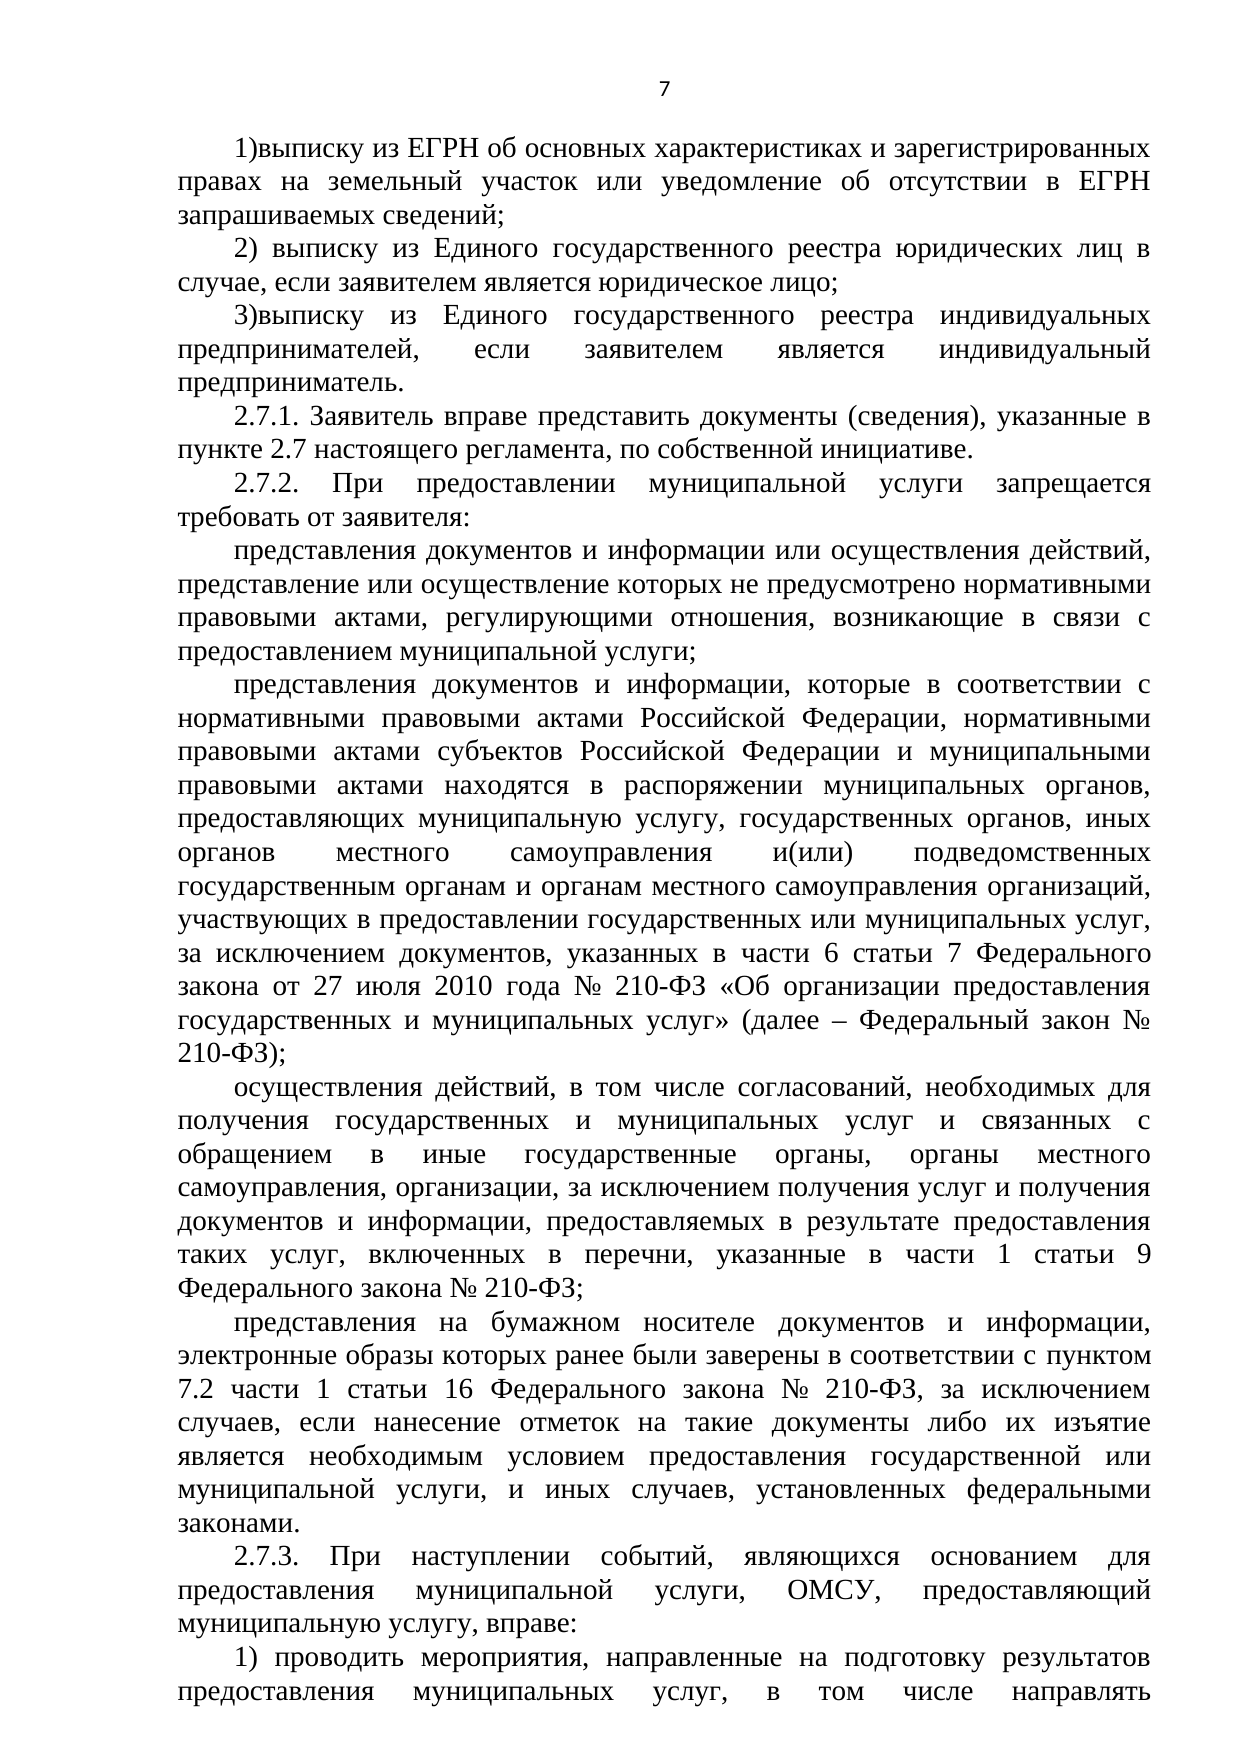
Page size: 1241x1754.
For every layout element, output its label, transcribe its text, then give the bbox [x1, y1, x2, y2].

text представления документов и информации или осуществления действий, представление или осуществление которых не предусмотрено нормативными правовыми актами, регулирующими отношения, возникающие в связи с предоставлением муниципальной услуги; [177, 532, 1152, 666]
text 2.7.2. При предоставлении муниципальной услуги запрещается требовать от заявителя: [177, 465, 1152, 532]
text представления на бумажном носителе документов и информации, электронные образы которых ранее были заверены в соответствии с пунктом 7.2 части 1 статьи 16 Федерального закона № 210-ФЗ, за исключением случаев, если нанесение отметок на такие документы либо их изъятие является необходимым условием предоставления государственной или муниципальной услуги, и иных случаев, установленных федеральными законами. [177, 1304, 1152, 1538]
text осуществления действий, в том числе согласований, необходимых для получения государственных и муниципальных услуг и связанных с обращением в иные государственные органы, органы местного самоуправления, организации, за исключением получения услуг и получения документов и информации, предоставляемых в результате предоставления таких услуг, включенных в перечни, указанные в части 1 статьи 9 Федерального закона № 210-ФЗ; [177, 1069, 1152, 1304]
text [177, 1639, 1152, 1706]
text представления документов и информации, которые в соответствии с нормативными правовыми актами Российской Федерации, нормативными правовыми актами субъектов Российской Федерации и муниципальными правовыми актами находятся в распоряжении муниципальных органов, предоставляющих муниципальную услугу, государственных органов, иных органов местного самоуправления и(или) подведомственных государственным органам и органам местного самоуправления организаций, участвующих в предоставлении государственных или муниципальных услуг, за исключением документов, указанных в части 6 статьи 7 Федерального закона от 27 июля 2010 года № 210-ФЗ «Об организации предоставления государственных и муниципальных услуг» (далее – Федеральный закон № 210-ФЗ); [177, 666, 1152, 1069]
text 3)выписку из Единого государственного реестра индивидуальных предпринимателей, если заявителем является индивидуальный предприниматель. [177, 297, 1152, 398]
text 2.7.3. При наступлении событий, являющихся основанием для предоставления муниципальной услуги, ОМСУ, предоставляющий муниципальную услугу, вправе: [177, 1538, 1152, 1639]
text 2.7.1. Заявитель вправе представить документы (сведения), указанные в пункте 2.7 настоящего регламента, по собственной инициативе. [177, 398, 1152, 465]
text 1)выписку из ЕГРН об основных характеристиках и зарегистрированных правах на земельный участок или уведомление об отсутствии в ЕГРН запрашиваемых сведений; [177, 130, 1152, 230]
text 2) выписку из Единого государственного реестра юридических лиц в случае, если заявителем является юридическое лицо; [177, 230, 1152, 297]
